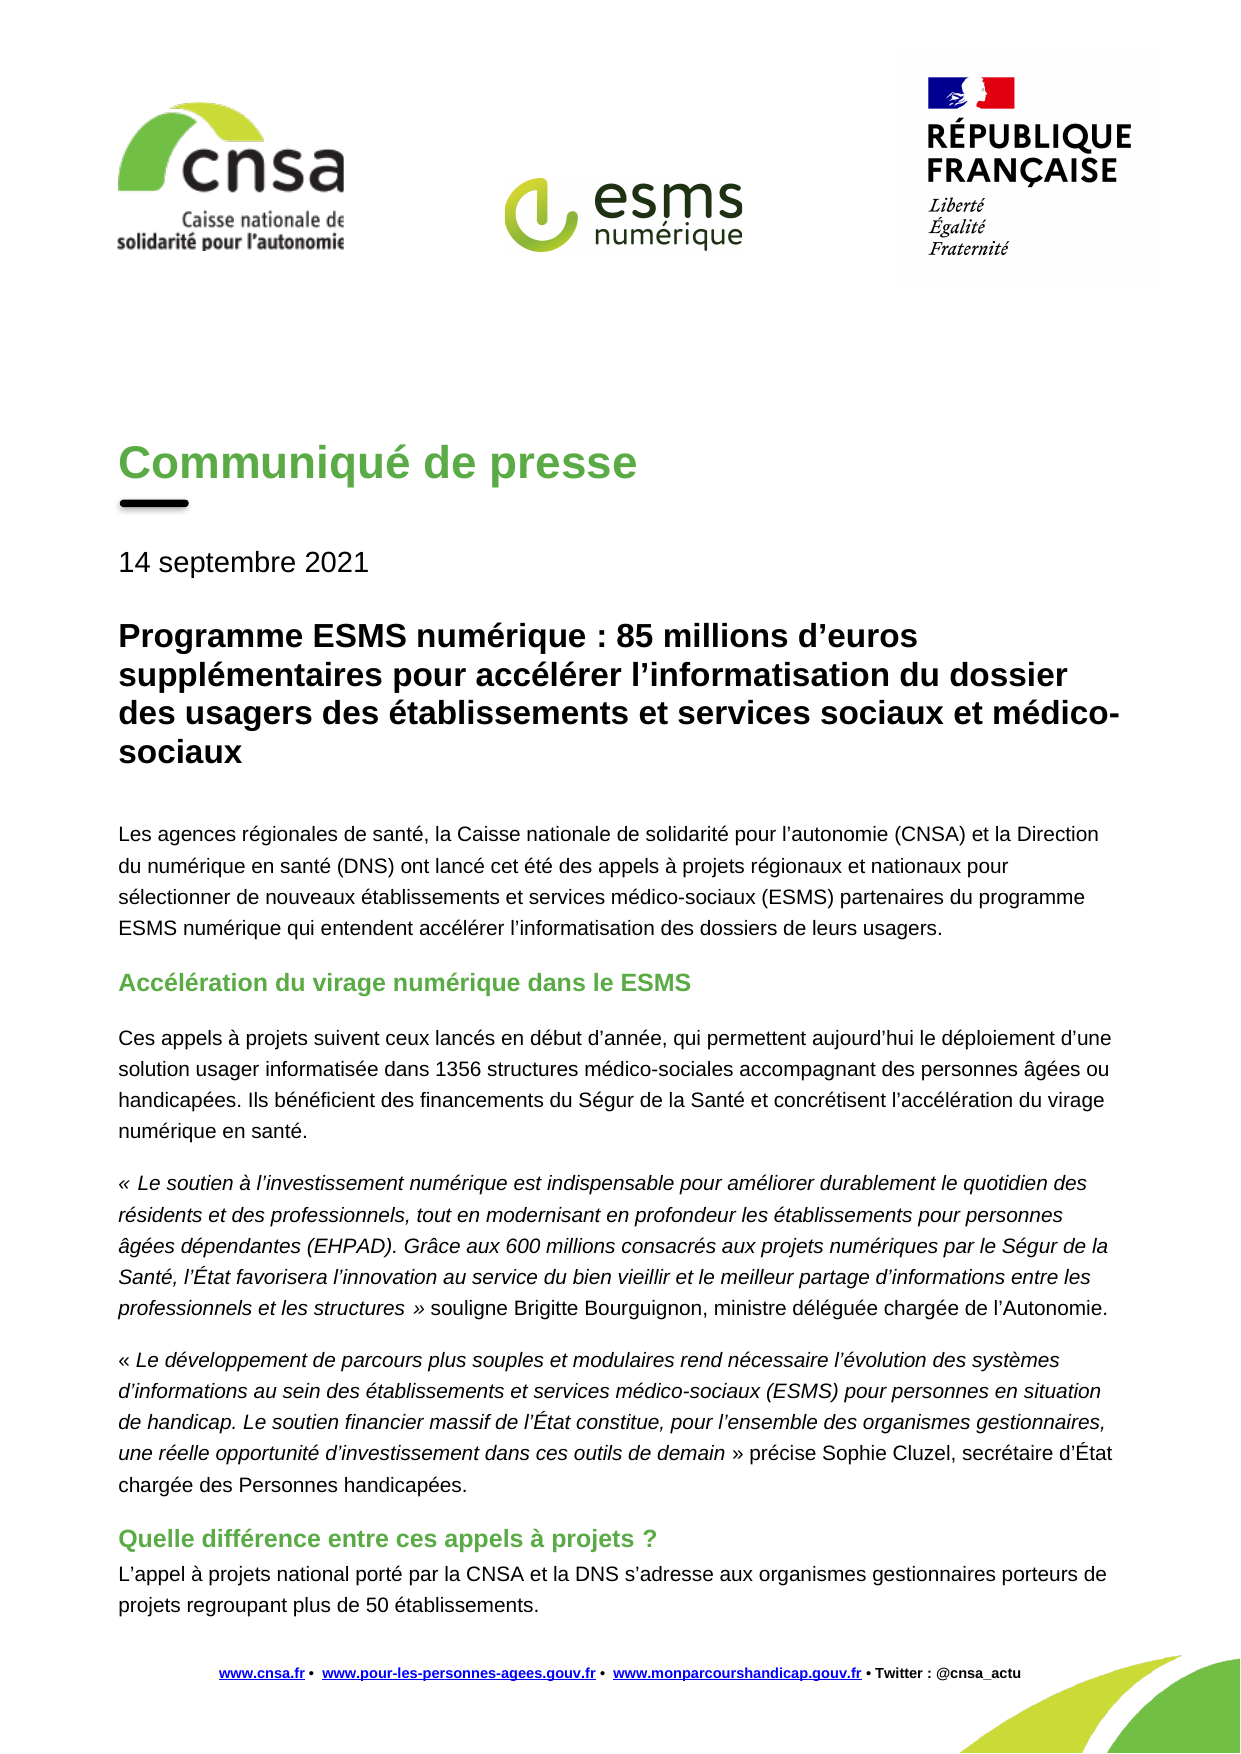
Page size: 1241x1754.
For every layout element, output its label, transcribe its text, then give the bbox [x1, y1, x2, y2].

text Accélération du virage numérique dans le ESMS [118, 968, 1122, 996]
text Programme ESMS numérique : 85 millions d’euros supplémentaires pour accélérer l’informatisation du dossier des usagers des établissements et services sociaux et médico-sociaux [118, 617, 1122, 770]
picture [897, 46, 1162, 286]
text « Le soutien à l’investissement numérique est indispensable pour améliorer durablement le quotidien des résidents et des professionnels, tout en modernisant en profondeur les établissements pour personnes âgées dépendantes (EHPAD). Grâce aux 600 millions consacrés aux projets numériques par le Ségur de la Santé, l’État favorisera l’innovation au service du bien vieillir et le meilleur partage d’informations entre les professionnels et les structures » souligne Brigitte Bourguignon, ministre déléguée chargée de l’Autonomie. [118, 1171, 1122, 1320]
picture [504, 178, 743, 252]
text L’appel à projets national porté par la CNSA et la DNS s’adresse aux organismes gestionnaires porteurs de projets regroupant plus de 50 établissements. [118, 1562, 1122, 1617]
text 14 septembre 2021 [118, 546, 1122, 579]
text Quelle différence entre ces appels à projets ? [118, 1524, 1122, 1553]
text Les agences régionales de santé, la Caisse nationale de solidarité pour l’autonomie (CNSA) et la Direction du numérique en santé (DNS) ont lancé cet été des appels à projets régionaux et nationaux pour sélectionner de nouveaux établissements et services médico-sociaux (ESMS) partenaires du programme ESMS numérique qui entendent accélérer l’informatisation des dossiers de leurs usagers. [118, 822, 1122, 940]
text Ces appels à projets suivent ceux lancés en début d’année, qui permettent aujourd’hui le déploiement d’une solution usager informatisée dans 1356 structures médico-sociales accompagnant des personnes âgées ou handicapées. Ils bénéficient des financements du Ségur de la Santé et concrétisent l’accélération du virage numérique en santé. [118, 1026, 1122, 1143]
text « Le développement de parcours plus souples et modulaires rend nécessaire l’évolution des systèmes d’informations au sein des établissements et services médico-sociaux (ESMS) pour personnes en situation de handicap. Le soutien financier massif de l’État constitue, pour l’ensemble des organismes gestionnaires, une réelle opportunité d’investissement dans ces outils de demain » précise Sophie Cluzel, secrétaire d’État chargée des Personnes handicapées. [118, 1348, 1122, 1496]
